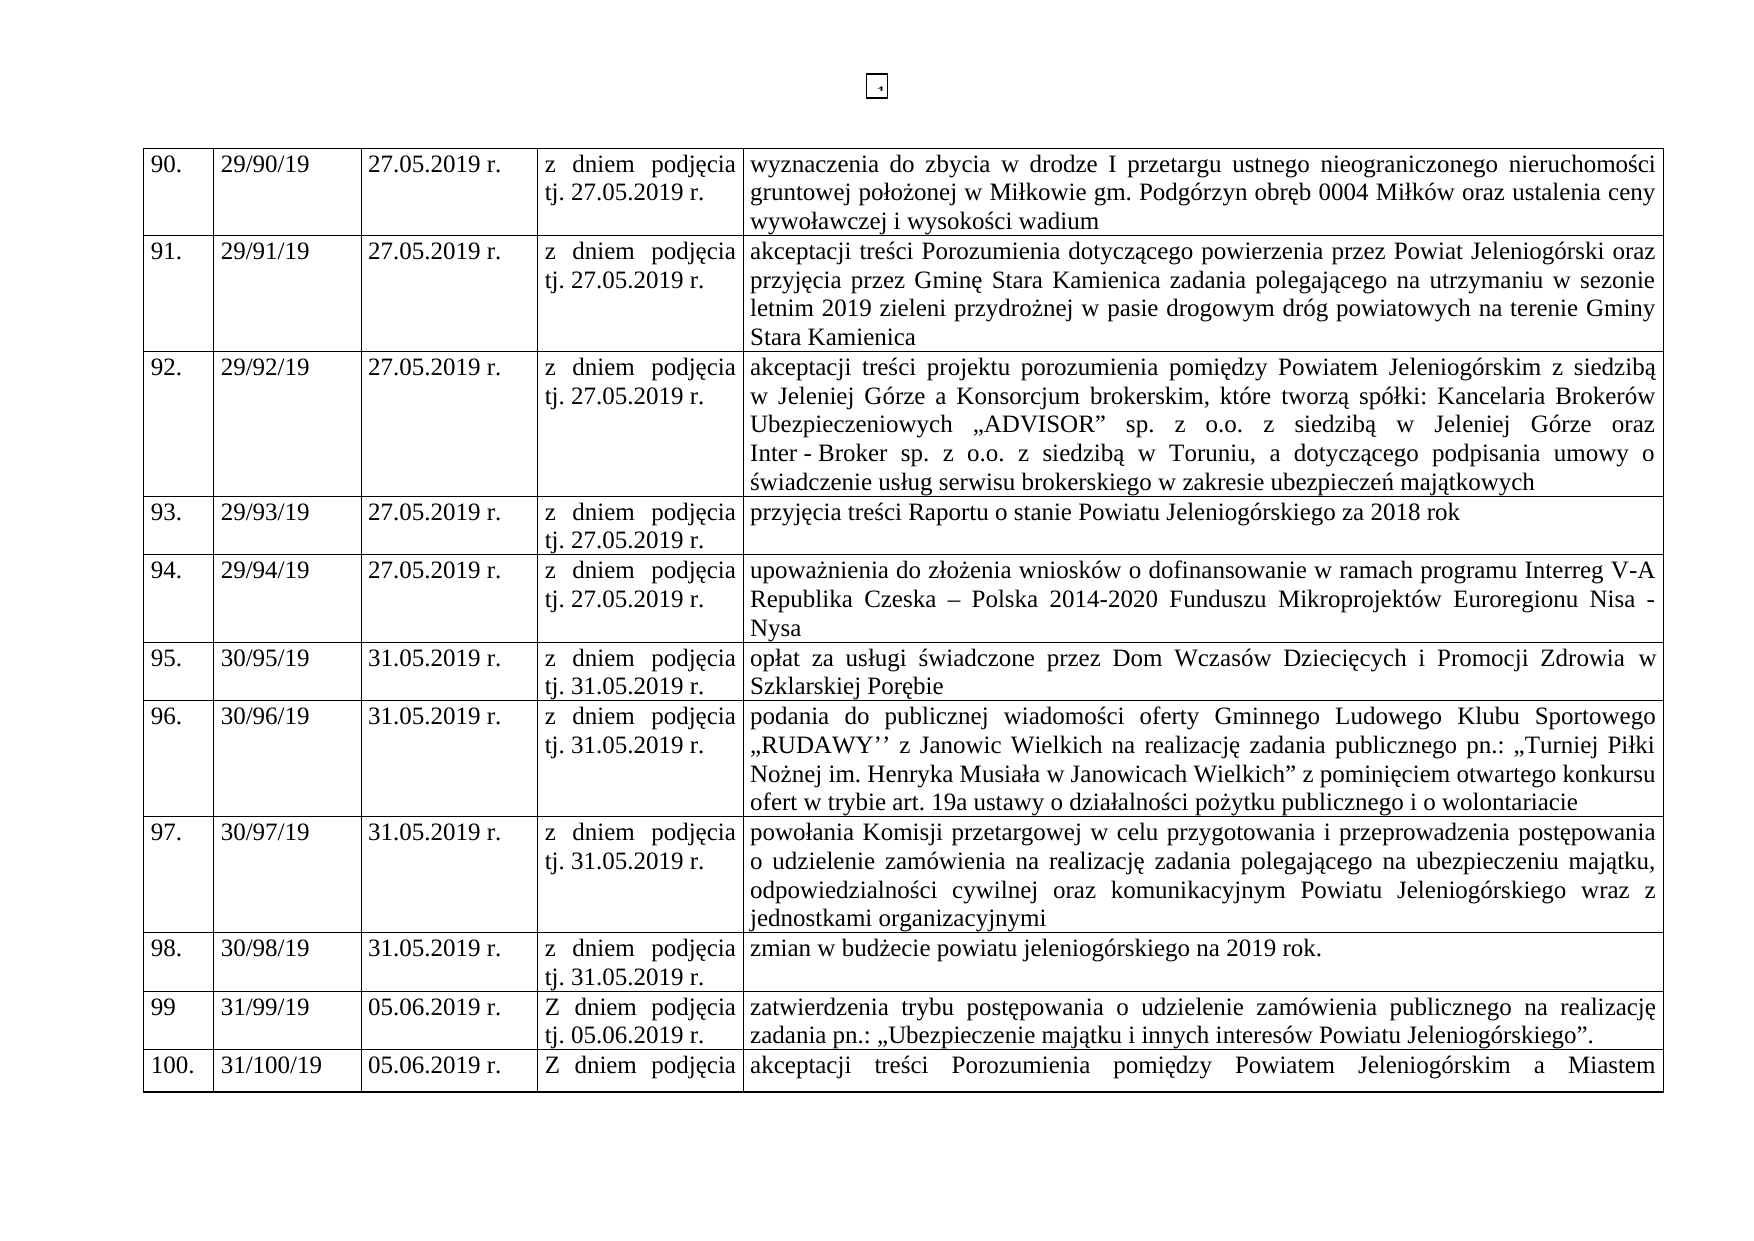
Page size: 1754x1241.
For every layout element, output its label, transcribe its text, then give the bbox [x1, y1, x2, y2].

table_cell 100. [144, 1050, 213, 1091]
table_cell 27.05.2019 r. [362, 236, 537, 351]
table_cell 05.06.2019 r. [362, 1050, 537, 1091]
table_cell 95. [144, 643, 213, 700]
table_cell 96. [144, 701, 213, 816]
table_cell 90. [144, 149, 213, 235]
table_cell 27.05.2019 r. [362, 149, 537, 235]
table_cell 29/92/19 [214, 352, 361, 496]
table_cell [744, 1050, 1663, 1091]
table_cell akceptacji treści Porozumienia dotyczącego powierzenia przez Powiat Jeleniogórski oraz przyjęcia przez Gminę Stara Kamienica zadania polegającego na utrzymaniu w sezonie letnim 2019 zieleni przydrożnej w pasie drogowym dróg powiatowych na terenie Gminy Stara Kamienica [744, 236, 1663, 351]
table_cell 31.05.2019 r. [362, 643, 537, 700]
table_cell zmian w budżecie powiatu jeleniogórskiego na 2019 rok. [744, 933, 1663, 991]
table_cell 30/96/19 [214, 701, 361, 816]
table_cell 31/100/19 [214, 1050, 361, 1091]
table_cell 93. [144, 497, 213, 554]
table_cell 27.05.2019 r. [362, 555, 537, 642]
table_cell 97. [144, 817, 213, 932]
table_cell 31.05.2019 r. [362, 701, 537, 816]
table_cell 29/91/19 [214, 236, 361, 351]
table_cell z dniem podjęcia tj. 27.05.2019 r. [538, 497, 743, 554]
table_cell z dniem podjęcia tj. 27.05.2019 r. [538, 352, 743, 496]
table_cell 31.05.2019 r. [362, 817, 537, 932]
table_cell 29/94/19 [214, 555, 361, 642]
table_cell 92. [144, 352, 213, 496]
table_cell z dniem podjęcia tj. 31.05.2019 r. [538, 933, 743, 991]
table_cell 29/93/19 [214, 497, 361, 554]
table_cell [538, 1050, 743, 1091]
table_cell 98. [144, 933, 213, 991]
table_cell upoważnienia do złożenia wniosków o dofinansowanie w ramach programu Interreg V-A Republika Czeska – Polska 2014-2020 Funduszu Mikroprojektów Euroregionu Nisa - Nysa [744, 555, 1663, 642]
table_cell 31.05.2019 r. [362, 933, 537, 991]
table_cell Z dniem podjęcia tj. 05.06.2019 r. [538, 992, 743, 1049]
table_cell 31/99/19 [214, 992, 361, 1049]
table_cell z dniem podjęcia tj. 27.05.2019 r. [538, 555, 743, 642]
table_cell zatwierdzenia trybu postępowania o udzielenie zamówienia publicznego na realizację zadania pn.: „Ubezpieczenie majątku i innych interesów Powiatu Jeleniogórskiego”. [744, 992, 1663, 1049]
table_cell podania do publicznej wiadomości oferty Gminnego Ludowego Klubu Sportowego „RUDAWY’’ z Janowic Wielkich na realizację zadania publicznego pn.: „Turniej Piłki Nożnej im. Henryka Musiała w Janowicach Wielkich” z pominięciem otwartego konkursu ofert w trybie art. 19a ustawy o działalności pożytku publicznego i o wolontariacie [744, 701, 1663, 816]
table_cell z dniem podjęcia tj. 27.05.2019 r. [538, 236, 743, 351]
table_cell 99 [144, 992, 213, 1049]
table_cell z dniem podjęcia tj. 27.05.2019 r. [538, 149, 743, 235]
table_cell wyznaczenia do zbycia w drodze I przetargu ustnego nieograniczonego nieruchomości gruntowej położonej w Miłkowie gm. Podgórzyn obręb 0004 Miłków oraz ustalenia ceny wywoławczej i wysokości wadium [744, 149, 1663, 235]
table_cell 05.06.2019 r. [362, 992, 537, 1049]
table_cell 27.05.2019 r. [362, 497, 537, 554]
table_cell akceptacji treści projektu porozumienia pomiędzy Powiatem Jeleniogórskim z siedzibą w Jeleniej Górze a Konsorcjum brokerskim, które tworzą spółki: Kancelaria Brokerów Ubezpieczeniowych „ADVISOR” sp. z o.o. z siedzibą w Jeleniej Górze oraz Inter - Broker sp. z o.o. z siedzibą w Toruniu, a dotyczącego podpisania umowy o świadczenie usług serwisu brokerskiego w zakresie ubezpieczeń majątkowych [744, 352, 1663, 496]
table_cell z dniem podjęcia tj. 31.05.2019 r. [538, 643, 743, 700]
table_cell opłat za usługi świadczone przez Dom Wczasów Dziecięcych i Promocji Zdrowia w Szklarskiej Porębie [744, 643, 1663, 700]
table_cell 94. [144, 555, 213, 642]
table_cell 30/95/19 [214, 643, 361, 700]
table_cell powołania Komisji przetargowej w celu przygotowania i przeprowadzenia postępowania o udzielenie zamówienia na realizację zadania polegającego na ubezpieczeniu majątku, odpowiedzialności cywilnej oraz komunikacyjnym Powiatu Jeleniogórskiego wraz z jednostkami organizacyjnymi [744, 817, 1663, 932]
table_cell 29/90/19 [214, 149, 361, 235]
table_cell 27.05.2019 r. [362, 352, 537, 496]
table_cell z dniem podjęcia tj. 31.05.2019 r. [538, 817, 743, 932]
table_cell z dniem podjęcia tj. 31.05.2019 r. [538, 701, 743, 816]
table_cell przyjęcia treści Raportu o stanie Powiatu Jeleniogórskiego za 2018 rok [744, 497, 1663, 554]
table_cell 30/97/19 [214, 817, 361, 932]
table_cell 30/98/19 [214, 933, 361, 991]
table_cell 91. [144, 236, 213, 351]
